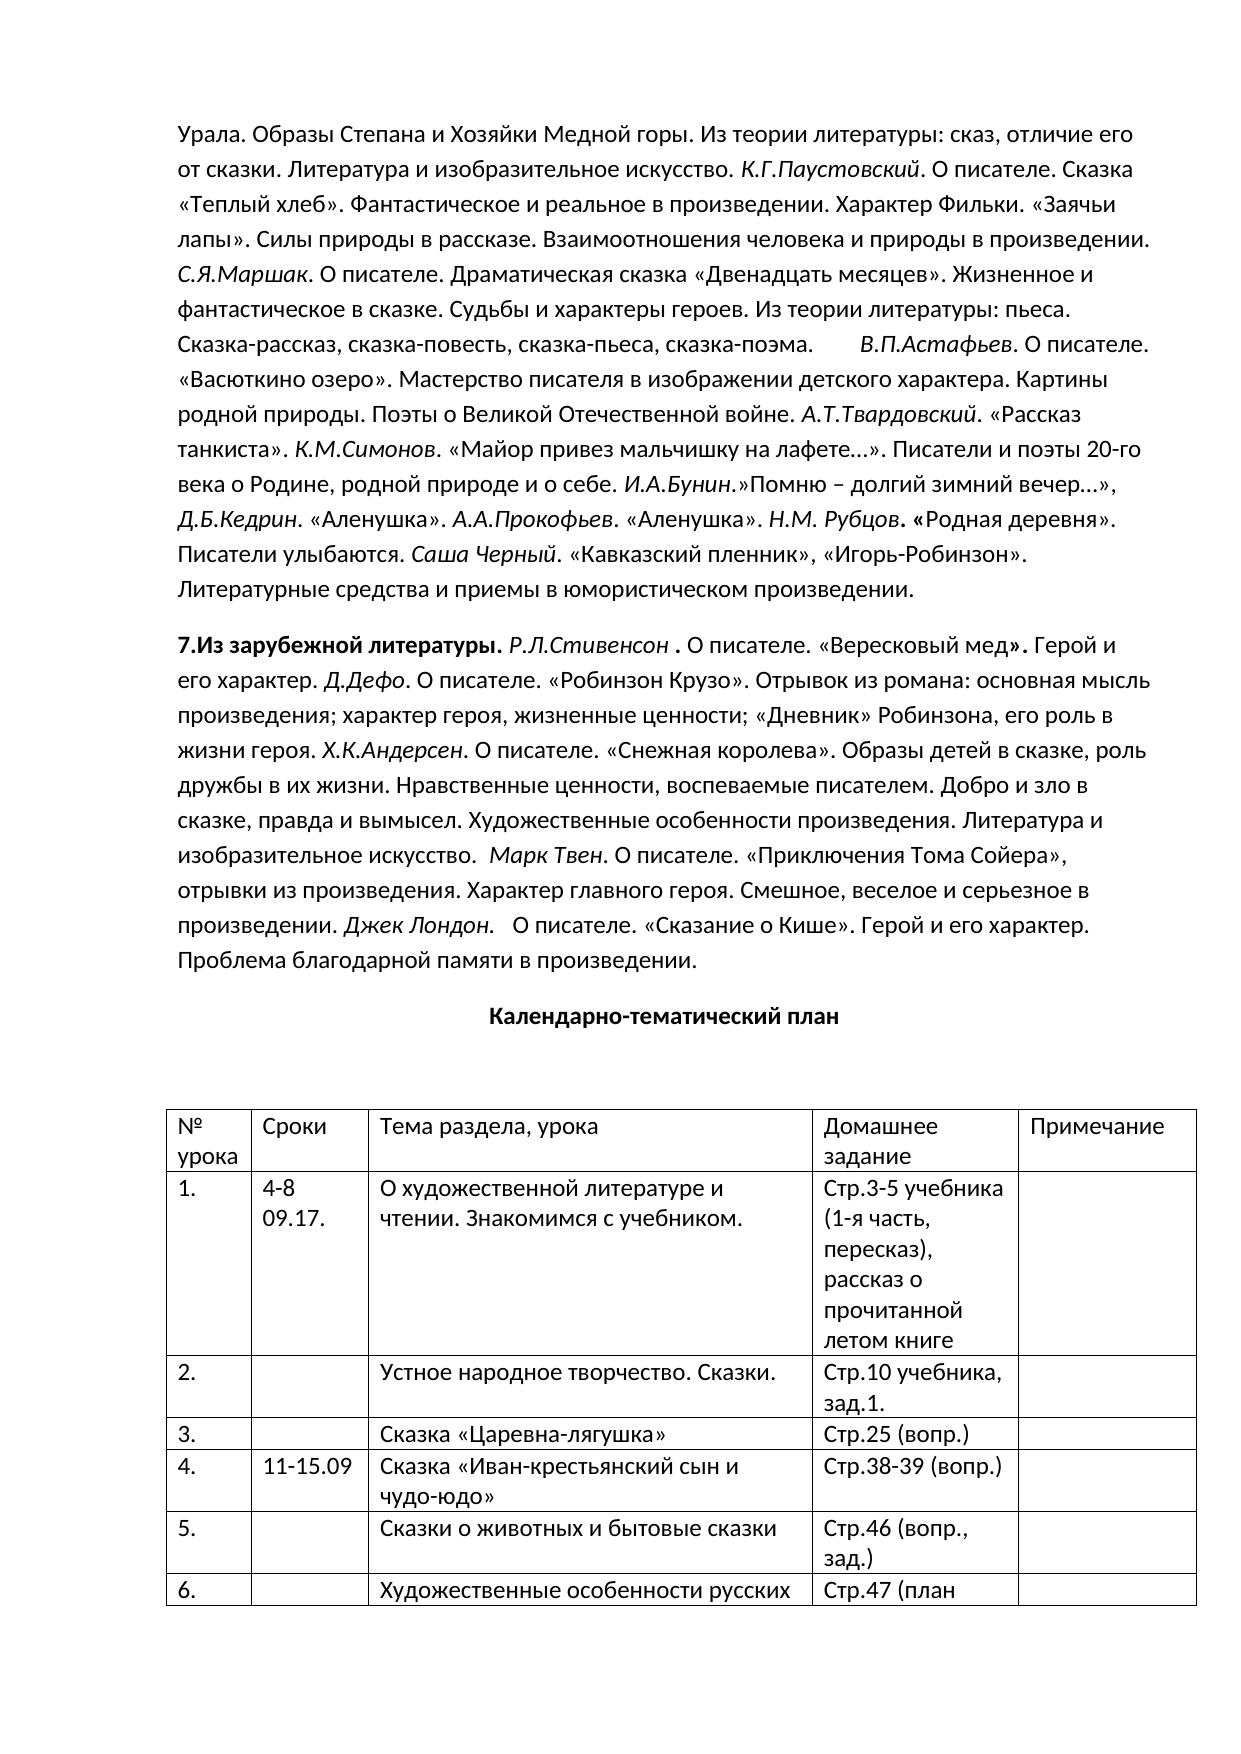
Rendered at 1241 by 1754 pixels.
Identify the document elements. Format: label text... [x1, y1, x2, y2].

table_header № урока [167, 1110, 251, 1171]
table_cell [252, 1574, 368, 1604]
table_cell [1019, 1172, 1196, 1355]
table_cell [1019, 1450, 1196, 1511]
table_cell Стр.46 (вопр., зад.) [813, 1512, 1018, 1573]
table_cell [1019, 1418, 1196, 1449]
table_cell Сказка «Царевна-лягушка» [369, 1418, 812, 1449]
table_cell 3. [167, 1418, 251, 1449]
table_cell [252, 1356, 368, 1417]
table_cell [1019, 1512, 1196, 1573]
table_cell Устное народное творчество. Сказки. [369, 1356, 812, 1417]
table_cell 2. [167, 1356, 251, 1417]
table_header Домашнее задание [813, 1110, 1018, 1171]
table_cell 5. [167, 1512, 251, 1573]
table_cell Сказки о животных и бытовые сказки [369, 1512, 812, 1573]
table_cell 1. [167, 1172, 251, 1355]
table_cell 6. [167, 1574, 251, 1604]
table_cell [813, 1574, 1018, 1604]
table_header Примечание [1019, 1110, 1196, 1171]
table_cell Сказка «Иван-крестьянский сын и чудо-юдо» [369, 1450, 812, 1511]
table_cell [1019, 1574, 1196, 1604]
table_cell Стр.38-39 (вопр.) [813, 1450, 1018, 1511]
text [177, 118, 1152, 604]
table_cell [369, 1574, 812, 1604]
text 7.Из зарубежной литературы. Р.Л.Стивенсон . О писателе. «Вересковый мед». Герой и его характер. Д.Дефо. О писателе. «Робинзон Крузо». Отрывок из романа: основная мысль произведения; характер героя, жизненные ценности; «Дневник» Робинзона, его роль в жизни героя. Х.К.Андерсен. О писателе. «Снежная королева». Образы детей в сказке, роль дружбы в их жизни. Нравственные ценности, воспеваемые писателем. Добро и зло в сказке, правда и вымысел. Художественные особенности произведения. Литература и изобразительное искусство. Марк Твен. О писателе. «Приключения Тома Сойера», отрывки из произведения. Характер главного героя. Смешное, веселое и серьезное в произведении. Джек Лондон. О писателе. «Сказание о Кише». Герой и его характер. Проблема благодарной памяти в произведении. [177, 629, 1152, 974]
table_cell Стр.10 учебника, зад.1. [813, 1356, 1018, 1417]
table_cell [252, 1512, 368, 1573]
text Календарно-тематический план [177, 1000, 1152, 1030]
table_cell 11-15.09 [252, 1450, 368, 1511]
table_cell О художественной литературе и чтении. Знакомимся с учебником. [369, 1172, 812, 1355]
table_cell [1019, 1356, 1196, 1417]
table_header Сроки [252, 1110, 368, 1171]
table_cell 4. [167, 1450, 251, 1511]
table_cell Стр.3-5 учебника (1-я часть, пересказ), рассказ о прочитанной летом книге [813, 1172, 1018, 1355]
table_header Тема раздела, урока [369, 1110, 812, 1171]
table_cell [252, 1418, 368, 1449]
table_cell Стр.25 (вопр.) [813, 1418, 1018, 1449]
table_cell 4-8 09.17. [252, 1172, 368, 1355]
